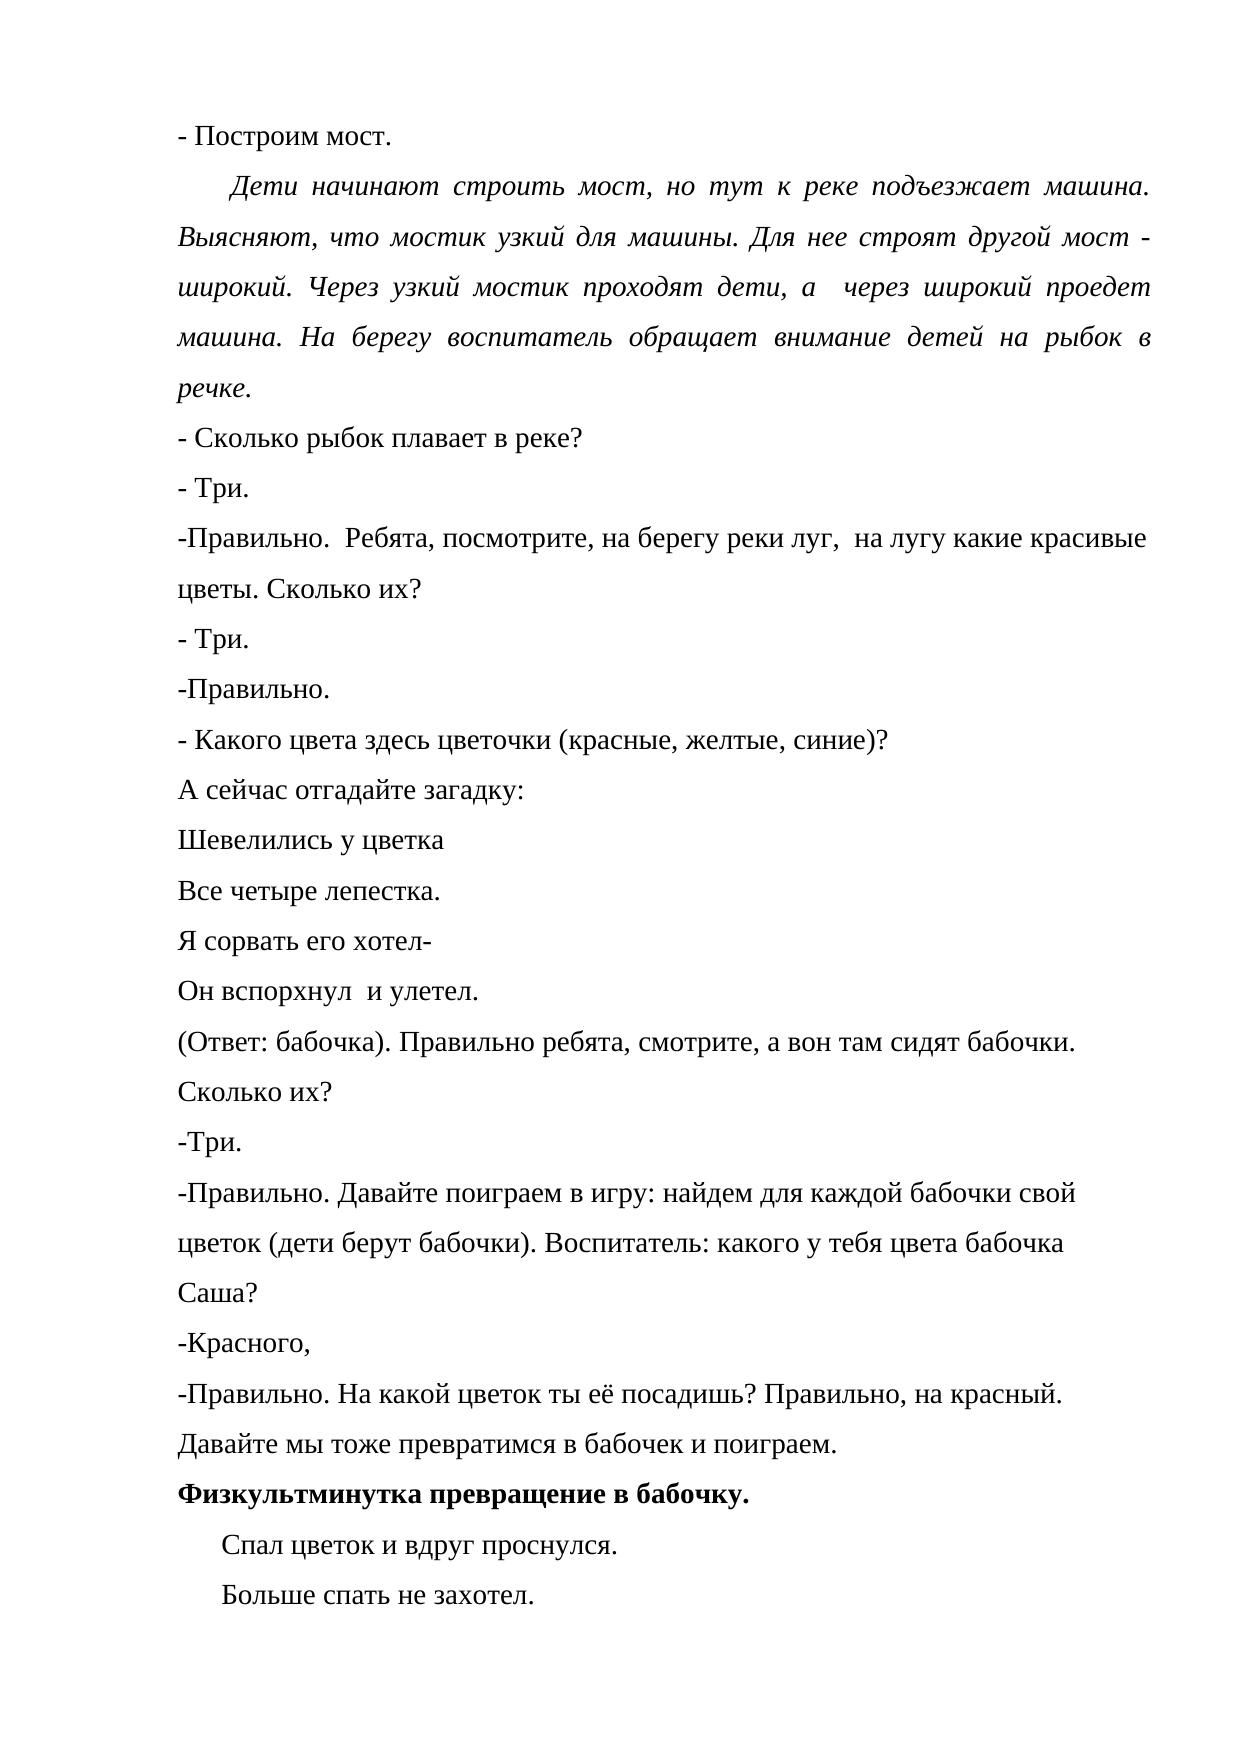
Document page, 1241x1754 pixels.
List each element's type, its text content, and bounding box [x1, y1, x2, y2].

text - Сколько рыбок плавает в реке? [177, 420, 1152, 453]
text Больше спать не захотел. [177, 1577, 1152, 1611]
text Давайте мы тоже превратимся в бабочек и поиграем. [177, 1426, 1152, 1460]
text Дети начинают строить мост, но тут к реке подъезжает машина. Выясняют, что мостик узкий для машины. Для нее строят другой мост - широкий. Через узкий мостик проходят дети, а через широкий проедет машина. На берегу воспитатель обращает внимание детей на рыбок в речке. [177, 168, 1152, 403]
text Он вспорхнул и улетел. [177, 973, 1152, 1007]
text -Правильно. На какой цветок ты её посадишь? Правильно, на красный. [177, 1376, 1152, 1409]
text -Красного, [177, 1326, 1152, 1359]
text -Три. [177, 1124, 1152, 1158]
text - Построим мост. [177, 118, 1152, 152]
text Все четыре лепестка. [177, 873, 1152, 906]
text - Три. [177, 621, 1152, 655]
text Физкультминутка превращение в бабочку. [177, 1477, 1152, 1510]
text А сейчас отгадайте загадку: [177, 772, 1152, 806]
text -Правильно. Давайте поиграем в игру: найдем для каждой бабочки свой цветок (дети берут бабочки). Воспитатель: какого у тебя цвета бабочка Саша? [177, 1175, 1152, 1309]
text -Правильно. [177, 672, 1152, 705]
text Спал цветок и вдруг проснулся. [177, 1527, 1152, 1560]
text Шевелились у цветка [177, 822, 1152, 856]
text - Три. [177, 470, 1152, 504]
text (Ответ: бабочка). Правильно ребята, смотрите, а вон там сидят бабочки. [177, 1024, 1152, 1057]
text -Правильно. Ребята, посмотрите, на берегу реки луг, на лугу какие красивые цветы. Сколько их? [177, 521, 1152, 604]
text Я сорвать его хотел- [177, 923, 1152, 957]
text Сколько их? [177, 1074, 1152, 1108]
text - Какого цвета здесь цветочки (красные, желтые, синие)? [177, 722, 1152, 755]
